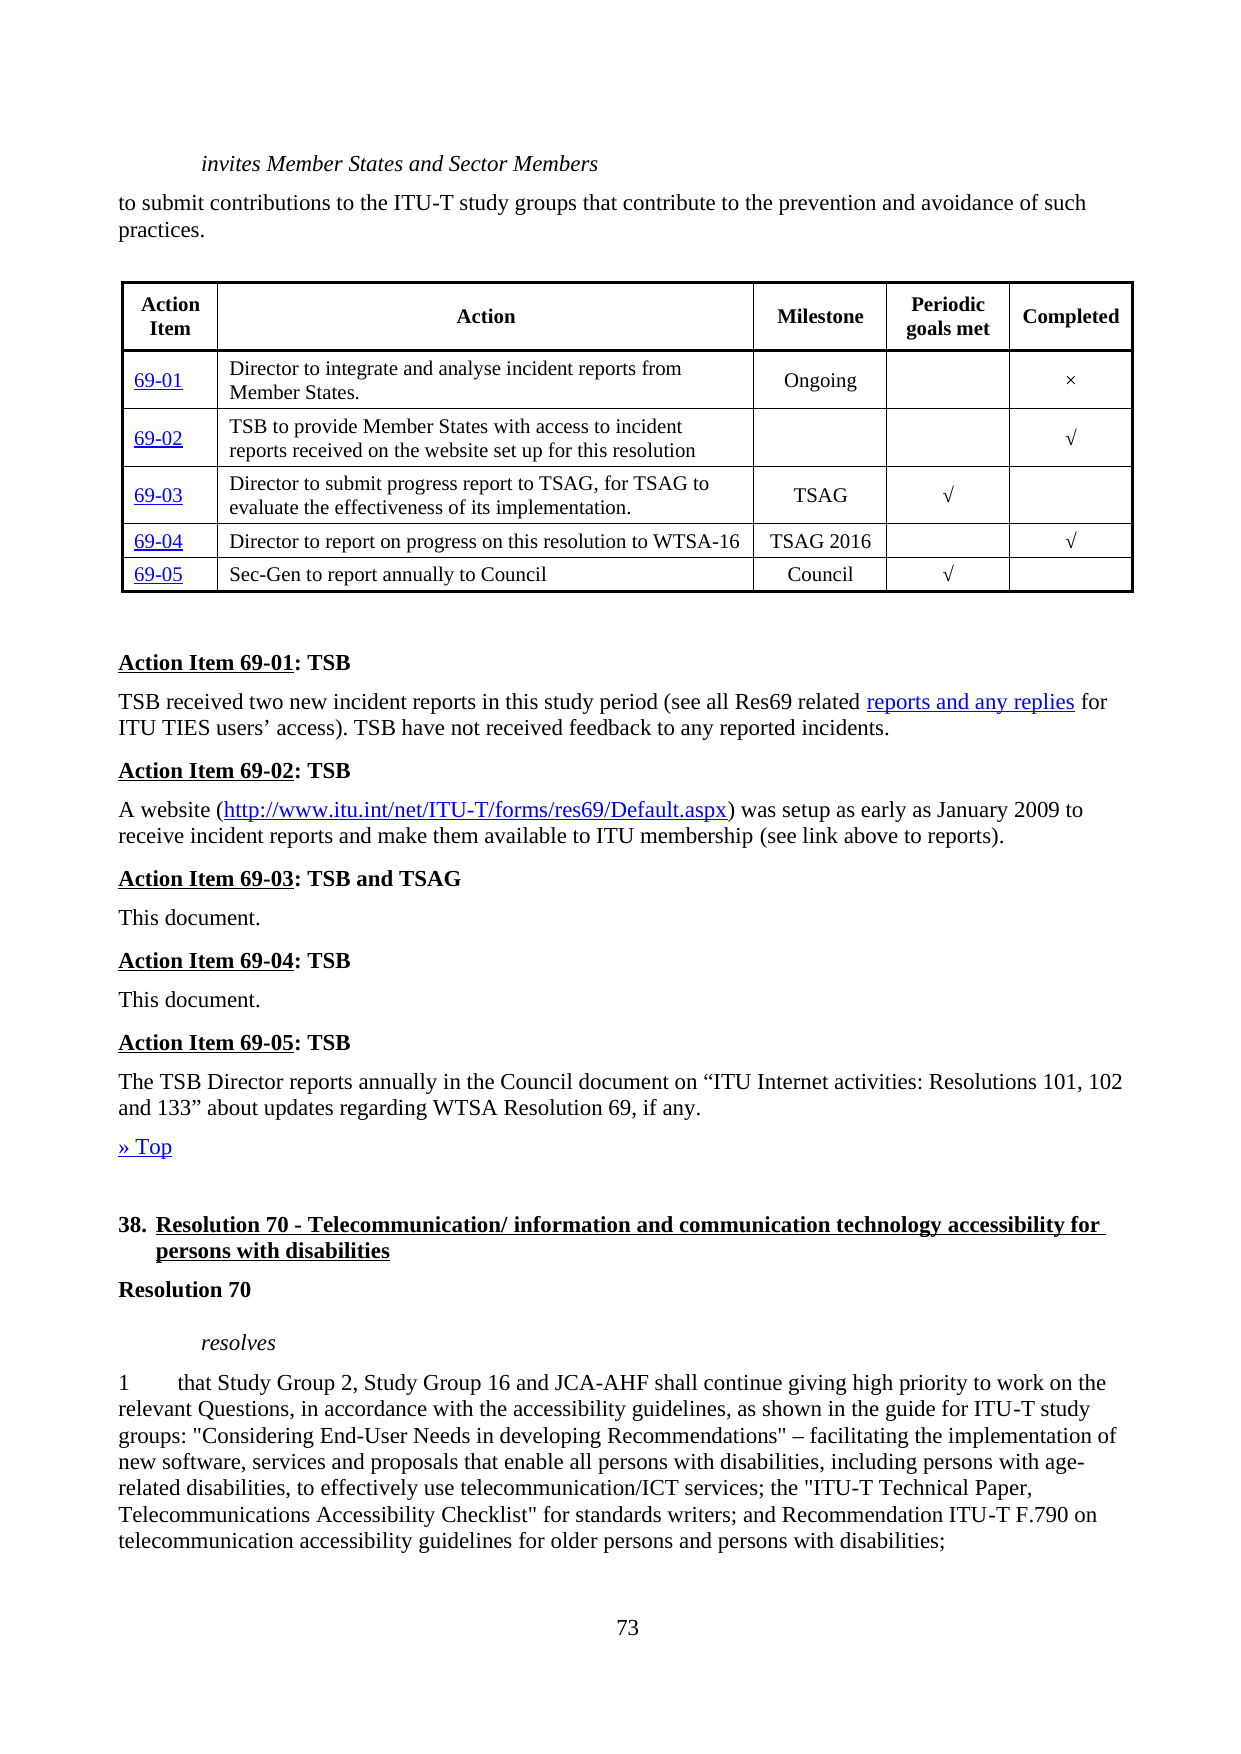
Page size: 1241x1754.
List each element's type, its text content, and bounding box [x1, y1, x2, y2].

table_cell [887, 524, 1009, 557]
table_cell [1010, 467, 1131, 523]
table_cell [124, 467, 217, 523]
text Resolution 70 [118, 1276, 1137, 1302]
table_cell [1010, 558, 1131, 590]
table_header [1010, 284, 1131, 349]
text 1 that Study Group 2, Study Group 16 and JCA-AHF shall continue giving high priority to work on the relevant Questions, in accordance with the accessibility guidelines, as shown in the guide for ITU-T study groups: "Considering End-User Needs in developing Recommendations" – facilitating the implementation of new software, services and proposals that enable all persons with disabilities, including persons with age-related disabilities, to effectively use telecommunication/ICT services; the "ITU-T Technical Paper, Telecommunications Accessibility Checklist" for standards writers; and Recommendation ITU-T F.790 on telecommunication accessibility guidelines for older persons and persons with disabilities; [118, 1369, 1137, 1553]
subtitle Action Item 69-01: TSB [118, 649, 1137, 675]
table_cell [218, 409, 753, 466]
subtitle Action Item 69-02: TSB [118, 757, 1137, 783]
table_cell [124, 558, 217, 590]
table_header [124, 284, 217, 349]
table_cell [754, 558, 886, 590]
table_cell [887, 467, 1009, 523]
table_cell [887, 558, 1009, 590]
subtitle Action Item 69-04: TSB [118, 947, 1137, 973]
text This document. [118, 904, 1137, 931]
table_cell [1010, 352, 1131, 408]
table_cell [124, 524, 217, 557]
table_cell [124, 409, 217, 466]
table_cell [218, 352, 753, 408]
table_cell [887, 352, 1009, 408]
text The TSB Director reports annually in the Council document on “ITU Internet activities: Resolutions 101, 102 and 133” about updates regarding WTSA Resolution 69, if any. [118, 1068, 1137, 1121]
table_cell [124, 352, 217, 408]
text invites Member States and Sector Members [201, 148, 1137, 177]
text resolves [201, 1327, 1137, 1357]
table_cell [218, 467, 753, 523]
text » Top [118, 1133, 1137, 1159]
text A website (http://www.itu.int/net/ITU-T/forms/res69/Default.aspx) was setup as early as January 2009 to receive incident reports and make them available to ITU membership (see link above to reports). [118, 796, 1137, 849]
text TSB received two new incident reports in this study period (see all Res69 related reports and any replies for ITU TIES users’ access). TSB have not received feedback to any reported incidents. [118, 688, 1137, 740]
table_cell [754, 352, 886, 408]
text to submit contributions to the ITU-T study groups that contribute to the prevention and avoidance of such practices. [118, 189, 1137, 242]
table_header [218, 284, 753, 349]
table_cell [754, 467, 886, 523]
subtitle Resolution 70 - Telecommunication/ information and communication technology accessibility for persons with disabilities [118, 1211, 1137, 1263]
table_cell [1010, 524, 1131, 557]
subtitle Action Item 69-05: TSB [118, 1029, 1137, 1055]
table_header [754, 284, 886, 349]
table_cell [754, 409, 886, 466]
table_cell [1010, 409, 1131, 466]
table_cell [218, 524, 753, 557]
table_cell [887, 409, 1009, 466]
subtitle Action Item 69-03: TSB and TSAG [118, 865, 1137, 892]
text This document. [118, 986, 1137, 1012]
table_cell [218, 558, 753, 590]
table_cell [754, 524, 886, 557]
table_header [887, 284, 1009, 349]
